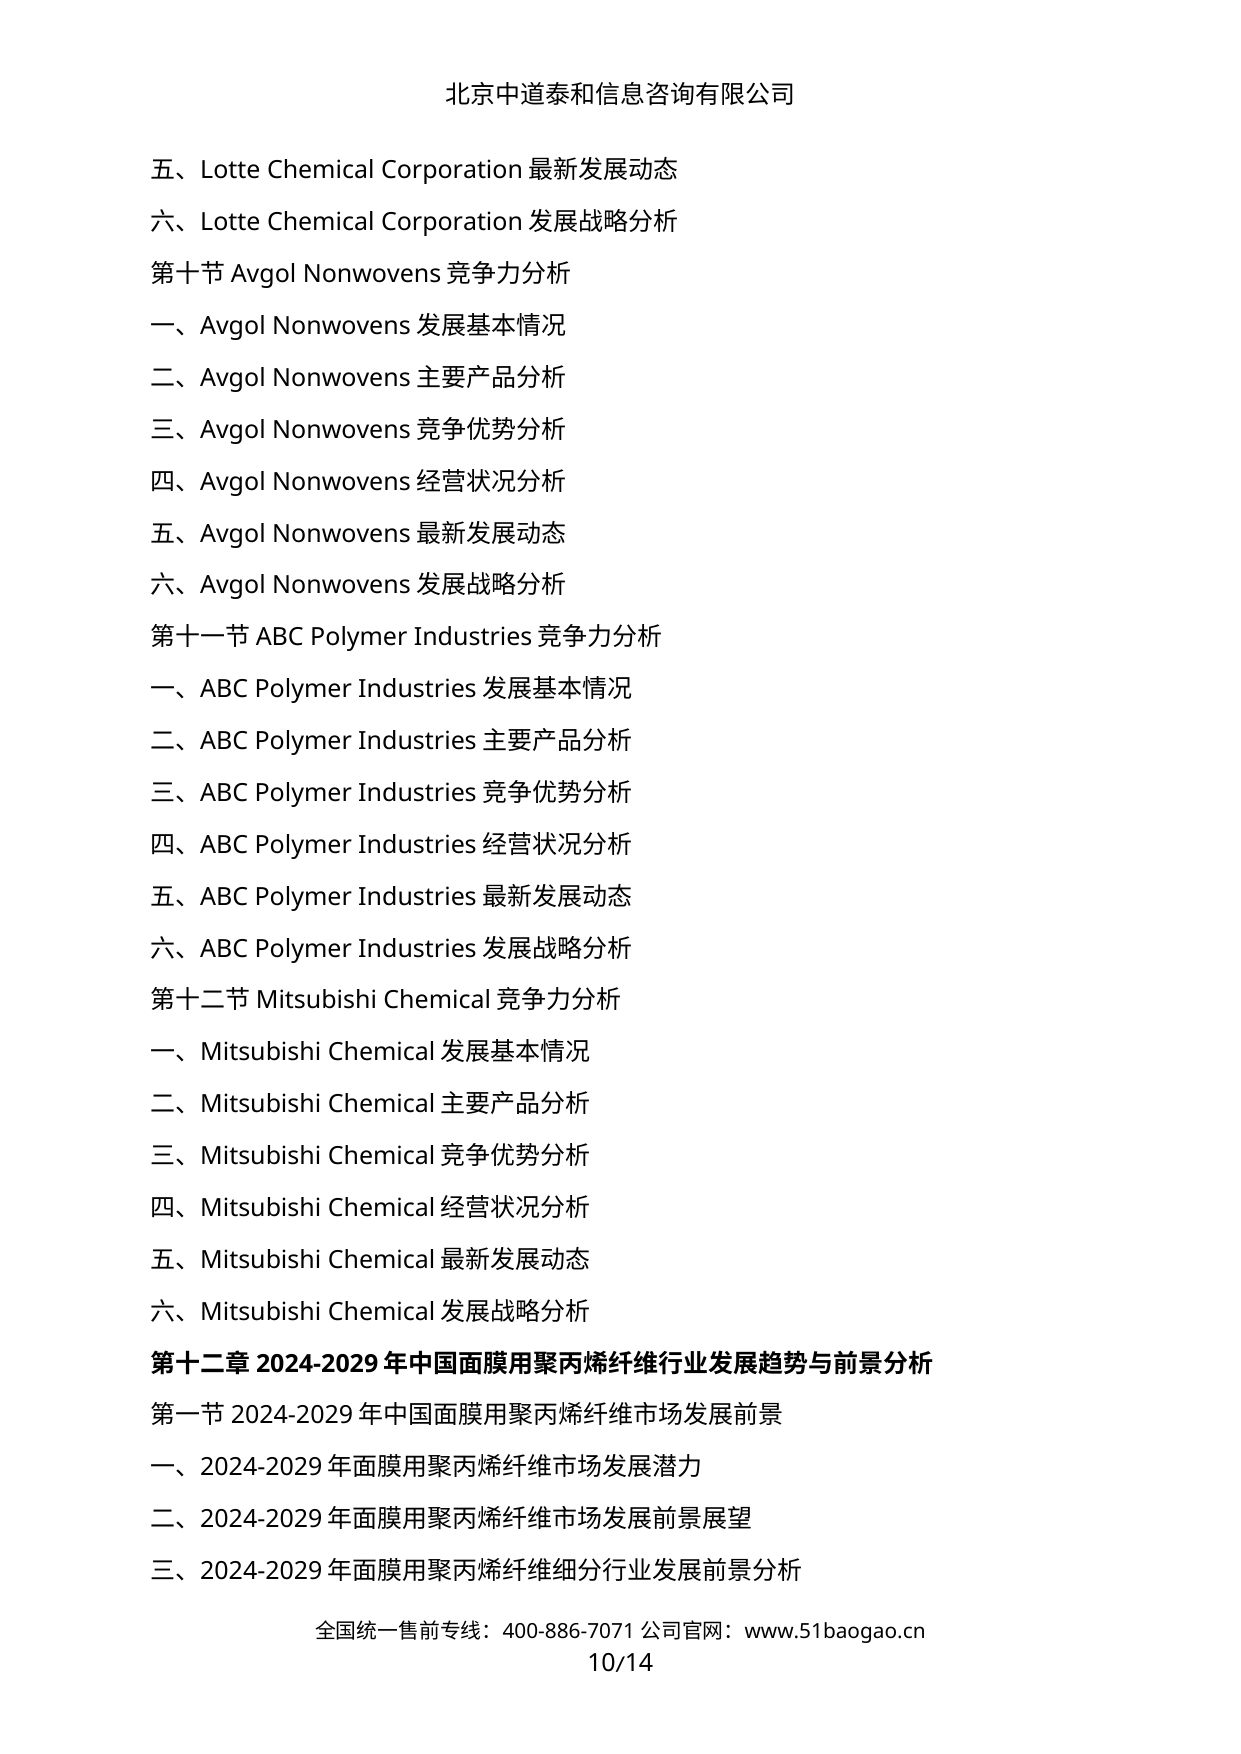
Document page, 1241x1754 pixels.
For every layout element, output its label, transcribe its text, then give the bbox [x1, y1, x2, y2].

text 第十节 Avgol Nonwovens竞争力分析 [150, 254, 1090, 290]
text 三、Avgol Nonwovens竞争优势分析 [150, 409, 1090, 446]
text 四、ABC Polymer Industries经营状况分析 [150, 824, 1090, 861]
text 一、Avgol Nonwovens发展基本情况 [150, 306, 1090, 342]
text 四、Avgol Nonwovens经营状况分析 [150, 461, 1090, 497]
text 第一节 2024-2029年中国面膜用聚丙烯纤维市场发展前景 [150, 1395, 1090, 1431]
text 第十二节 Mitsubishi Chemical竞争力分析 [150, 980, 1090, 1016]
text 六、Lotte Chemical Corporation发展战略分析 [150, 202, 1090, 238]
text 二、Avgol Nonwovens主要产品分析 [150, 357, 1090, 394]
text 六、ABC Polymer Industries发展战略分析 [150, 928, 1090, 964]
text 六、Avgol Nonwovens发展战略分析 [150, 565, 1090, 601]
text 三、ABC Polymer Industries竞争优势分析 [150, 772, 1090, 809]
text 四、Mitsubishi Chemical经营状况分析 [150, 1187, 1090, 1224]
text 六、Mitsubishi Chemical发展战略分析 [150, 1291, 1090, 1327]
text 二、Mitsubishi Chemical主要产品分析 [150, 1084, 1090, 1120]
text 三、2024-2029年面膜用聚丙烯纤维细分行业发展前景分析 [150, 1551, 1090, 1587]
text 二、ABC Polymer Industries主要产品分析 [150, 721, 1090, 757]
text 五、ABC Polymer Industries最新发展动态 [150, 876, 1090, 912]
text 五、Avgol Nonwovens最新发展动态 [150, 513, 1090, 549]
text 第十一节 ABC Polymer Industries竞争力分析 [150, 617, 1090, 653]
text 五、Mitsubishi Chemical最新发展动态 [150, 1239, 1090, 1276]
text 五、Lotte Chemical Corporation最新发展动态 [150, 150, 1090, 186]
text 一、Mitsubishi Chemical发展基本情况 [150, 1032, 1090, 1068]
text 三、Mitsubishi Chemical竞争优势分析 [150, 1136, 1090, 1172]
text 一、2024-2029年面膜用聚丙烯纤维市场发展潜力 [150, 1447, 1090, 1483]
text 一、ABC Polymer Industries发展基本情况 [150, 669, 1090, 705]
text 二、2024-2029年面膜用聚丙烯纤维市场发展前景展望 [150, 1499, 1090, 1535]
text 第十二章 2024-2029年中国面膜用聚丙烯纤维行业发展趋势与前景分析 [150, 1343, 1090, 1379]
